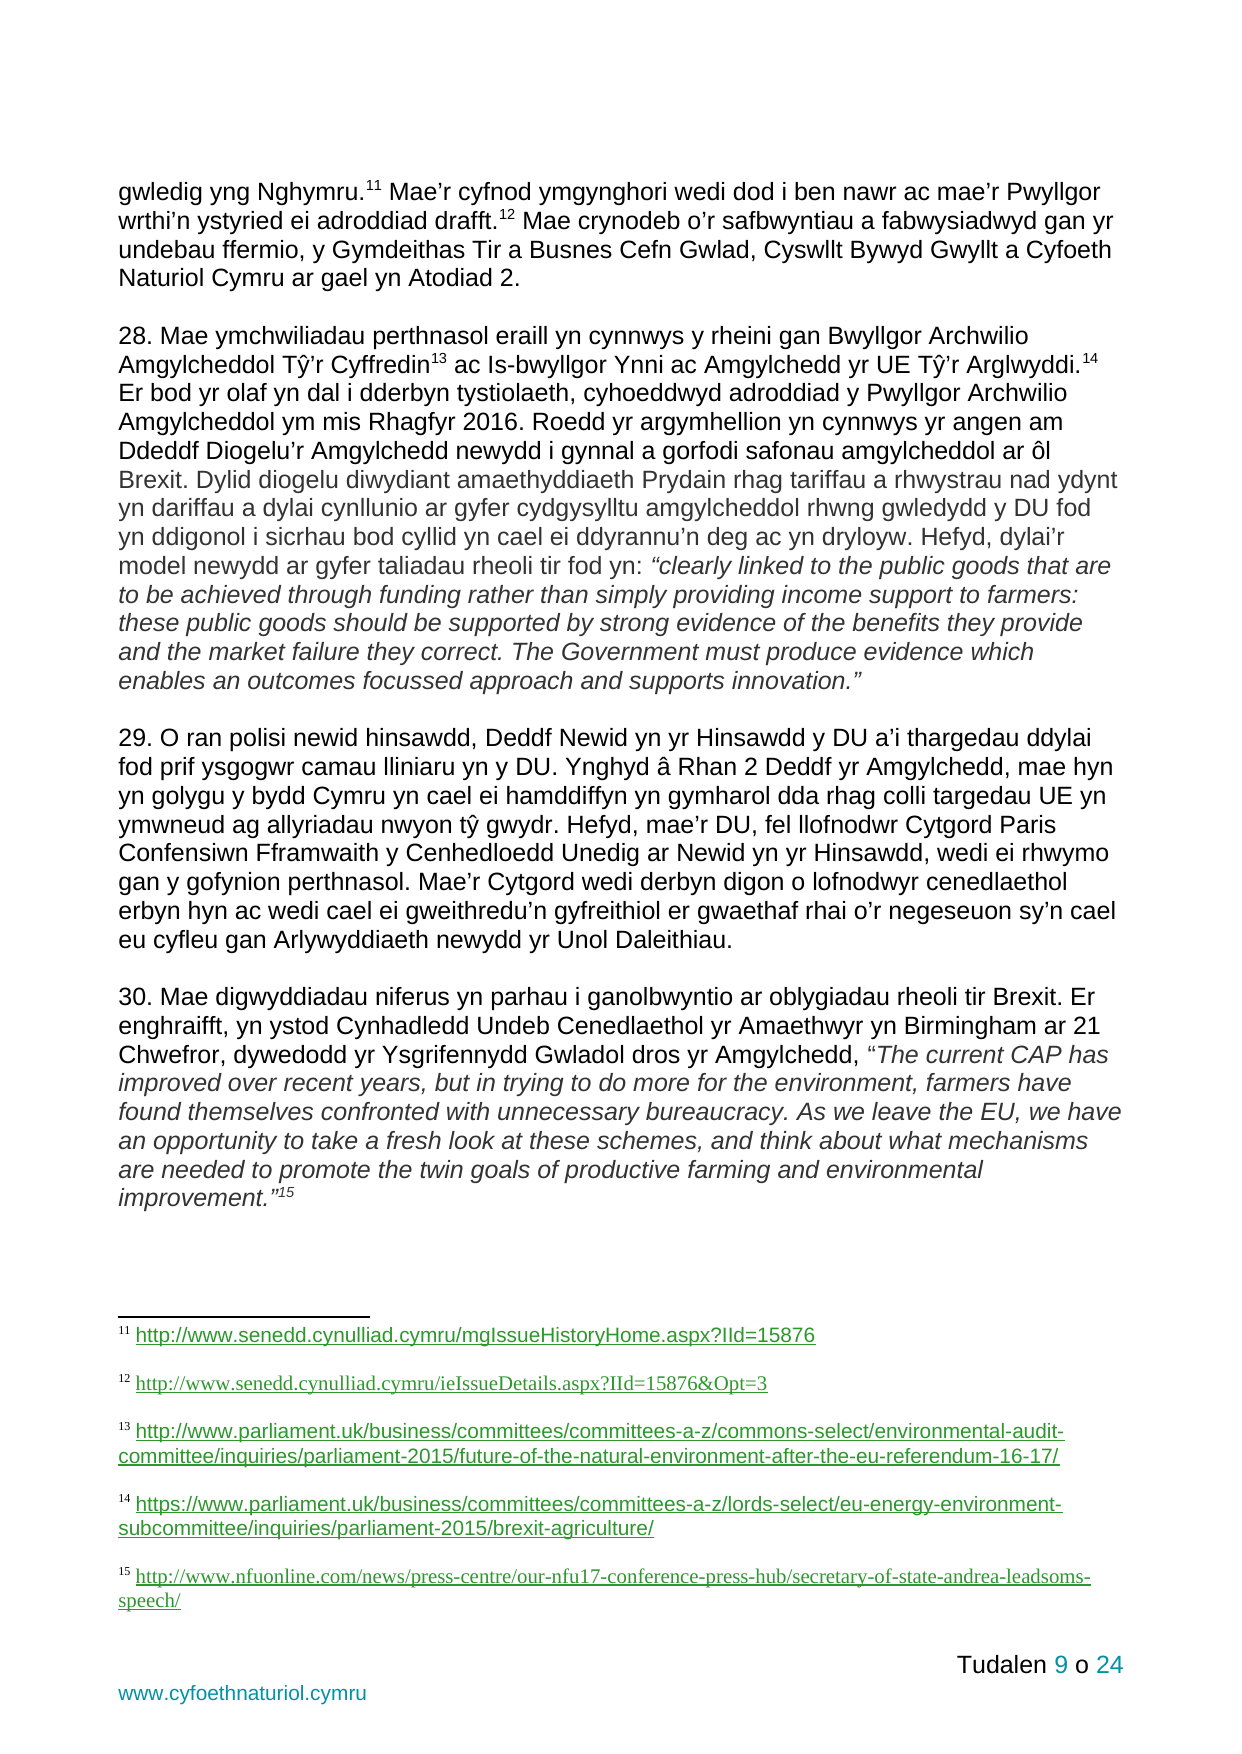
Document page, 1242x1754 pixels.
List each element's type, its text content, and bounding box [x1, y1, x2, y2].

text 28. Mae ymchwiliadau perthnasol eraill yn cynnwys y rheini gan Bwyllgor Archwilio Amgylcheddol Tŷ’r Cyffredin ac Is-bwyllgor Ynni ac Amgylchedd yr UE Tŷ’r Arglwyddi. Er bod yr olaf yn dal i dderbyn tystiolaeth, cyhoeddwyd adroddiad y Pwyllgor Archwilio Amgylcheddol ym mis Rhagfyr 2016. Roedd yr argymhellion yn cynnwys yr angen am Ddeddf Diogelu’r Amgylchedd newydd i gynnal a gorfodi safonau amgylcheddol ar ôl Brexit. Dylid diogelu diwydiant amaethyddiaeth Prydain rhag tariffau a rhwystrau nad ydynt yn dariffau a dylai cynllunio ar gyfer cydgysylltu amgylcheddol rhwng gwledydd y DU fod yn ddigonol i sicrhau bod cyllid yn cael ei ddyrannu’n deg ac yn dryloyw. Hefyd, dylai’r model newydd ar gyfer taliadau rheoli tir fod yn: “clearly linked to the public goods that are to be achieved through funding rather than simply providing income support to farmers: these public goods should be supported by strong evidence of the benefits they provide and the market failure they correct. The Government must produce evidence which enables an outcomes focussed approach and supports innovation.” [118, 321, 1123, 695]
text 30. Mae digwyddiadau niferus yn parhau i ganolbwyntio ar oblygiadau rheoli tir Brexit. Er enghraifft, yn ystod Cynhadledd Undeb Cenedlaethol yr Amaethwyr yn Birmingham ar 21 Chwefror, dywedodd yr Ysgrifennydd Gwladol dros yr Amgylchedd, “The current CAP has improved over recent years, but in trying to do more for the environment, farmers have found themselves confronted with unnecessary bureaucracy. As we leave the EU, we have an opportunity to take a fresh look at these schemes, and think about what mechanisms are needed to promote the twin goals of productive farming and environmental improvement.” [118, 982, 1123, 1212]
text 29. O ran polisi newid hinsawdd, Deddf Newid yn yr Hinsawdd y DU a’i thargedau ddylai fod prif ysgogwr camau lliniaru yn y DU. Ynghyd â Rhan 2 Deddf yr Amgylchedd, mae hyn yn golygu y bydd Cymru yn cael ei hamddiffyn yn gymharol dda rhag colli targedau UE yn ymwneud ag allyriadau nwyon tŷ gwydr. Hefyd, mae’r DU, fel llofnodwr Cytgord Paris Confensiwn Fframwaith y Cenhedloedd Unedig ar Newid yn yr Hinsawdd, wedi ei rhwymo gan y gofynion perthnasol. Mae’r Cytgord wedi derbyn digon o lofnodwyr cenedlaethol erbyn hyn ac wedi cael ei gweithredu’n gyfreithiol er gwaethaf rhai o’r negeseuon sy’n cael eu cyfleu gan Arlywyddiaeth newydd yr Unol Daleithiau. [118, 723, 1123, 953]
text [118, 177, 1123, 292]
